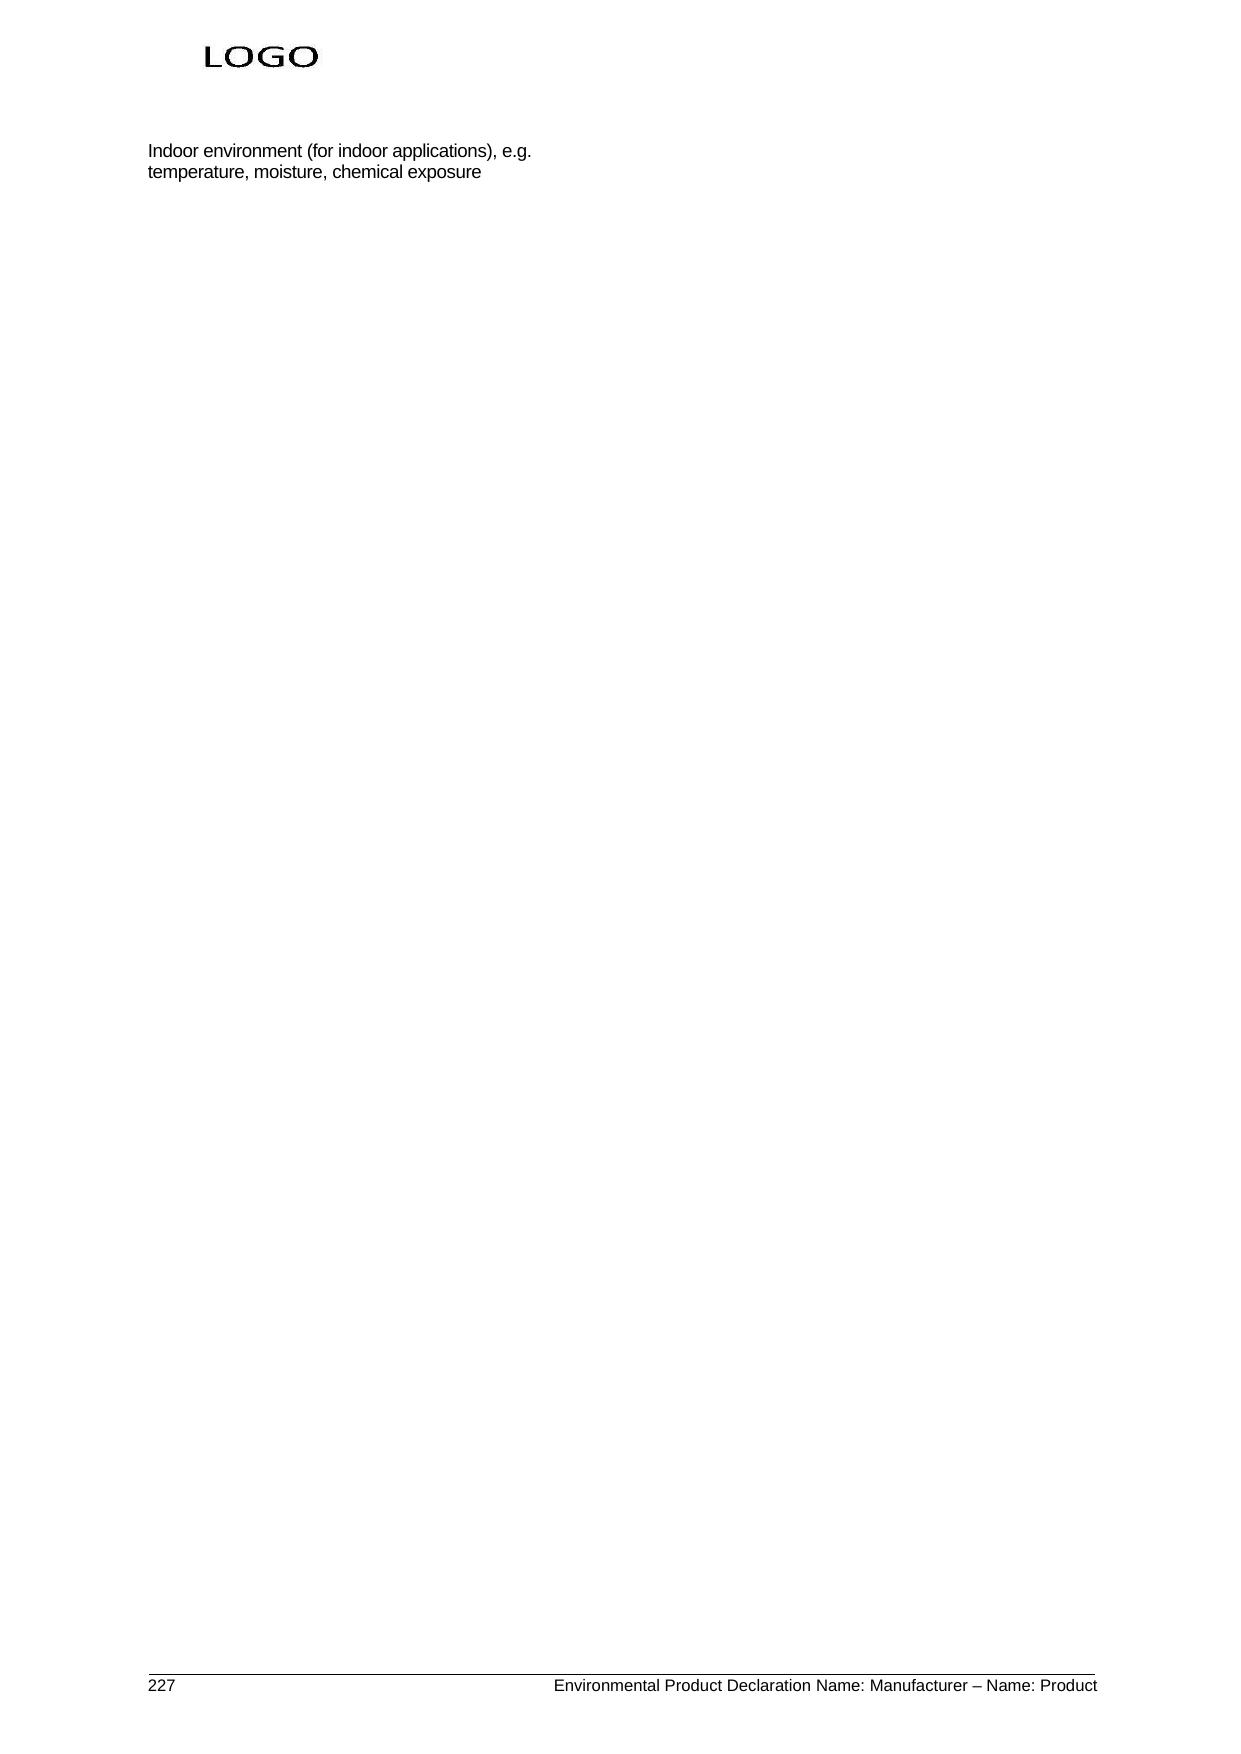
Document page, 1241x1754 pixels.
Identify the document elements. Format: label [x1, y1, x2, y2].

picture [148, 13, 623, 102]
